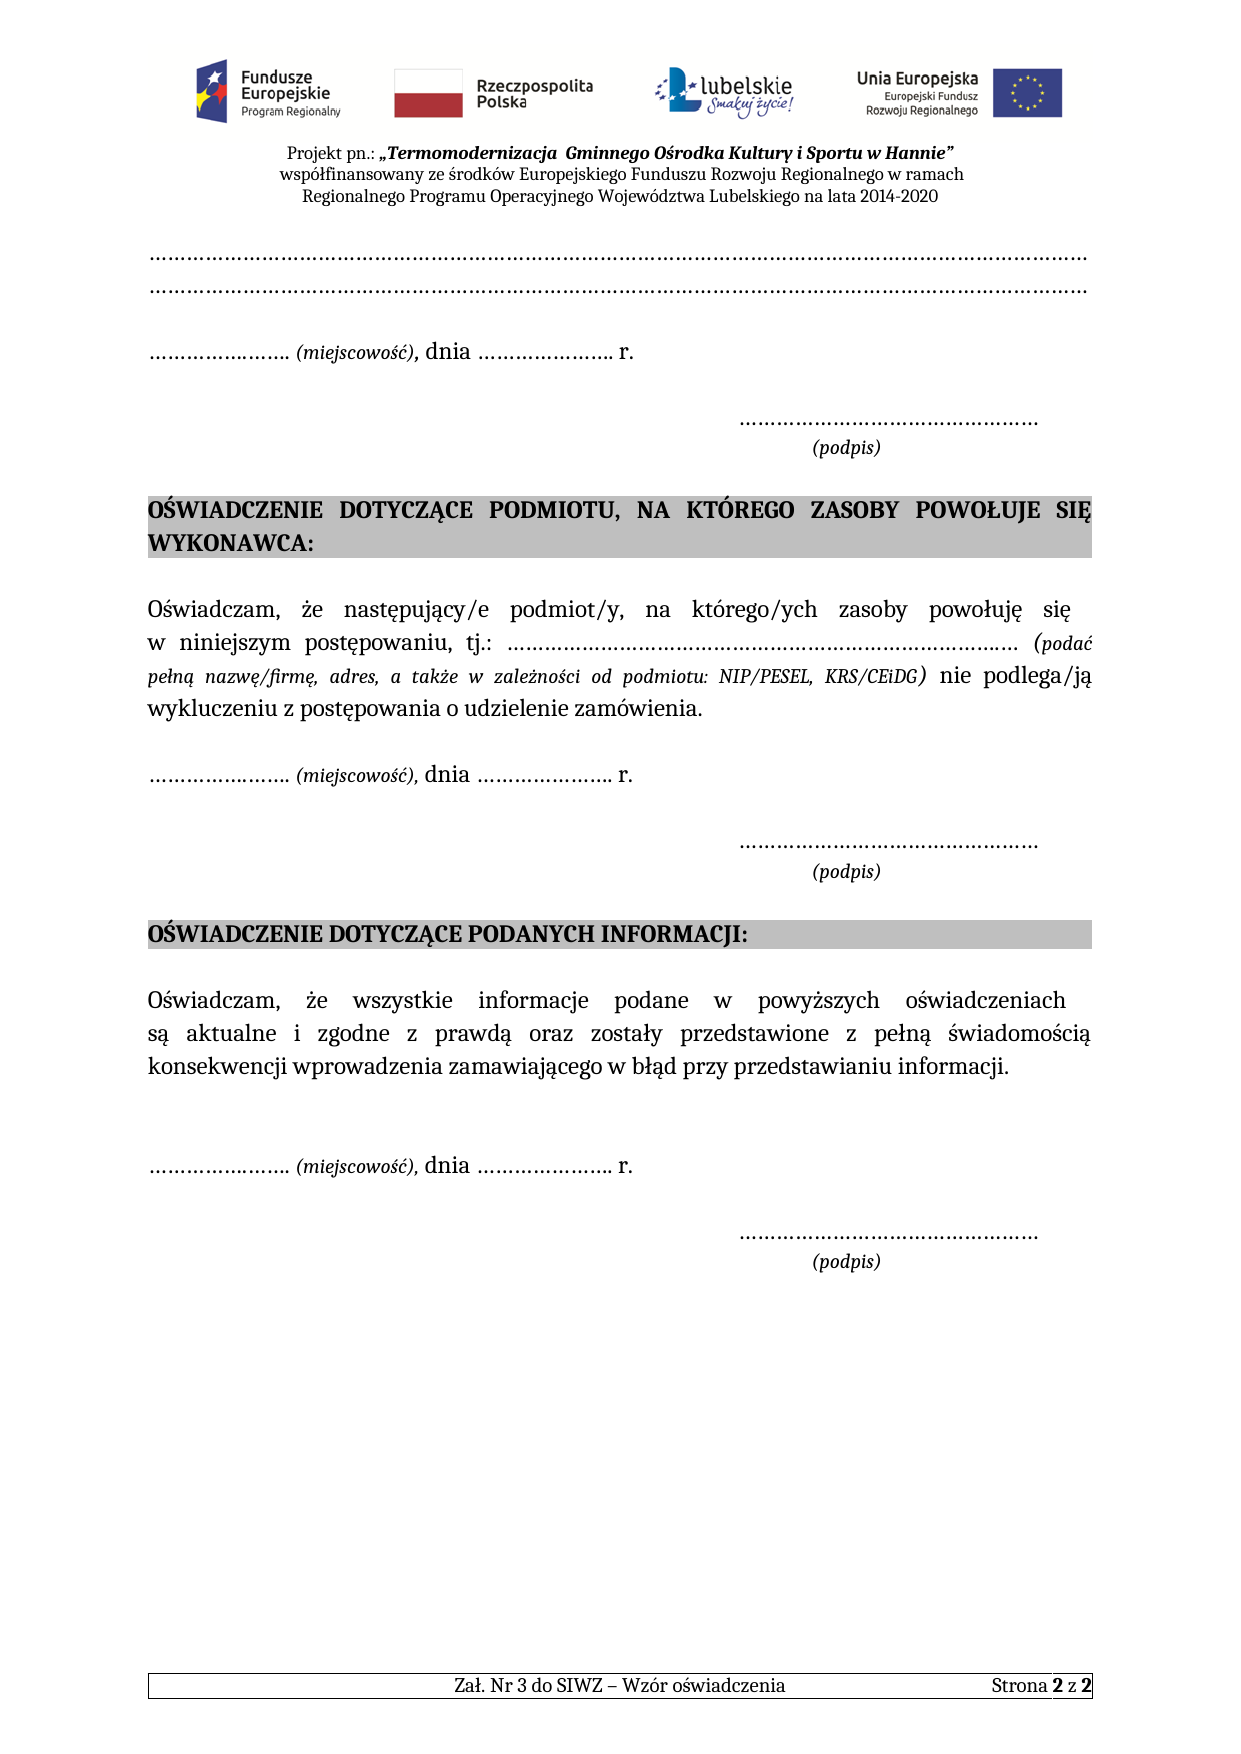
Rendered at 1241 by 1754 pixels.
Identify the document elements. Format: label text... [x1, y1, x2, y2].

text Oświadczam, że wszystkie informacje podane w powyższych oświadczeniach są aktualne i zgodne z prawdą oraz zostały przedstawione z pełną świadomością konsekwencji wprowadzenia zamawiającego w błąd przy przedstawianiu informacji. [148, 986, 1092, 1081]
text …………….……. (miejscowość), dnia …………………. r. [148, 1151, 1092, 1180]
picture [147, 44, 1093, 143]
text (podpis) [738, 436, 1092, 459]
text …………….……. (miejscowość), dnia …………………. r. [148, 337, 1092, 365]
text Oświadczam, że następujący/e podmiot/y, na którego/ych zasoby powołuję się w niniejszym postępowaniu, tj.: …………………………………………………………………….… (podać pełną nazwę/firmę, adres, a także w zależności od podmiotu: NIP/PESEL, KRS/CEiDG) nie podlega/ją wykluczeniu z postępowania o udzielenie zamówienia. [148, 595, 1092, 723]
text OŚWIADCZENIE DOTYCZĄCE PODANYCH INFORMACJI: [148, 920, 1092, 949]
text ………………………………………… [148, 1217, 1092, 1246]
text ………………………………………… [148, 826, 1092, 855]
text (podpis) [738, 1250, 1092, 1274]
text ………………………………………………………………………………………………………………………………………………………………………………………………………………………………………………………………………… [148, 237, 1092, 299]
text ………………………………………… [148, 403, 1092, 431]
text OŚWIADCZENIE DOTYCZĄCE PODMIOTU, NA KTÓREGO ZASOBY POWOŁUJE SIĘ WYKONAWCA: [148, 496, 1092, 558]
text …………….……. (miejscowość), dnia …………………. r. [148, 760, 1092, 789]
text (podpis) [738, 859, 1092, 883]
